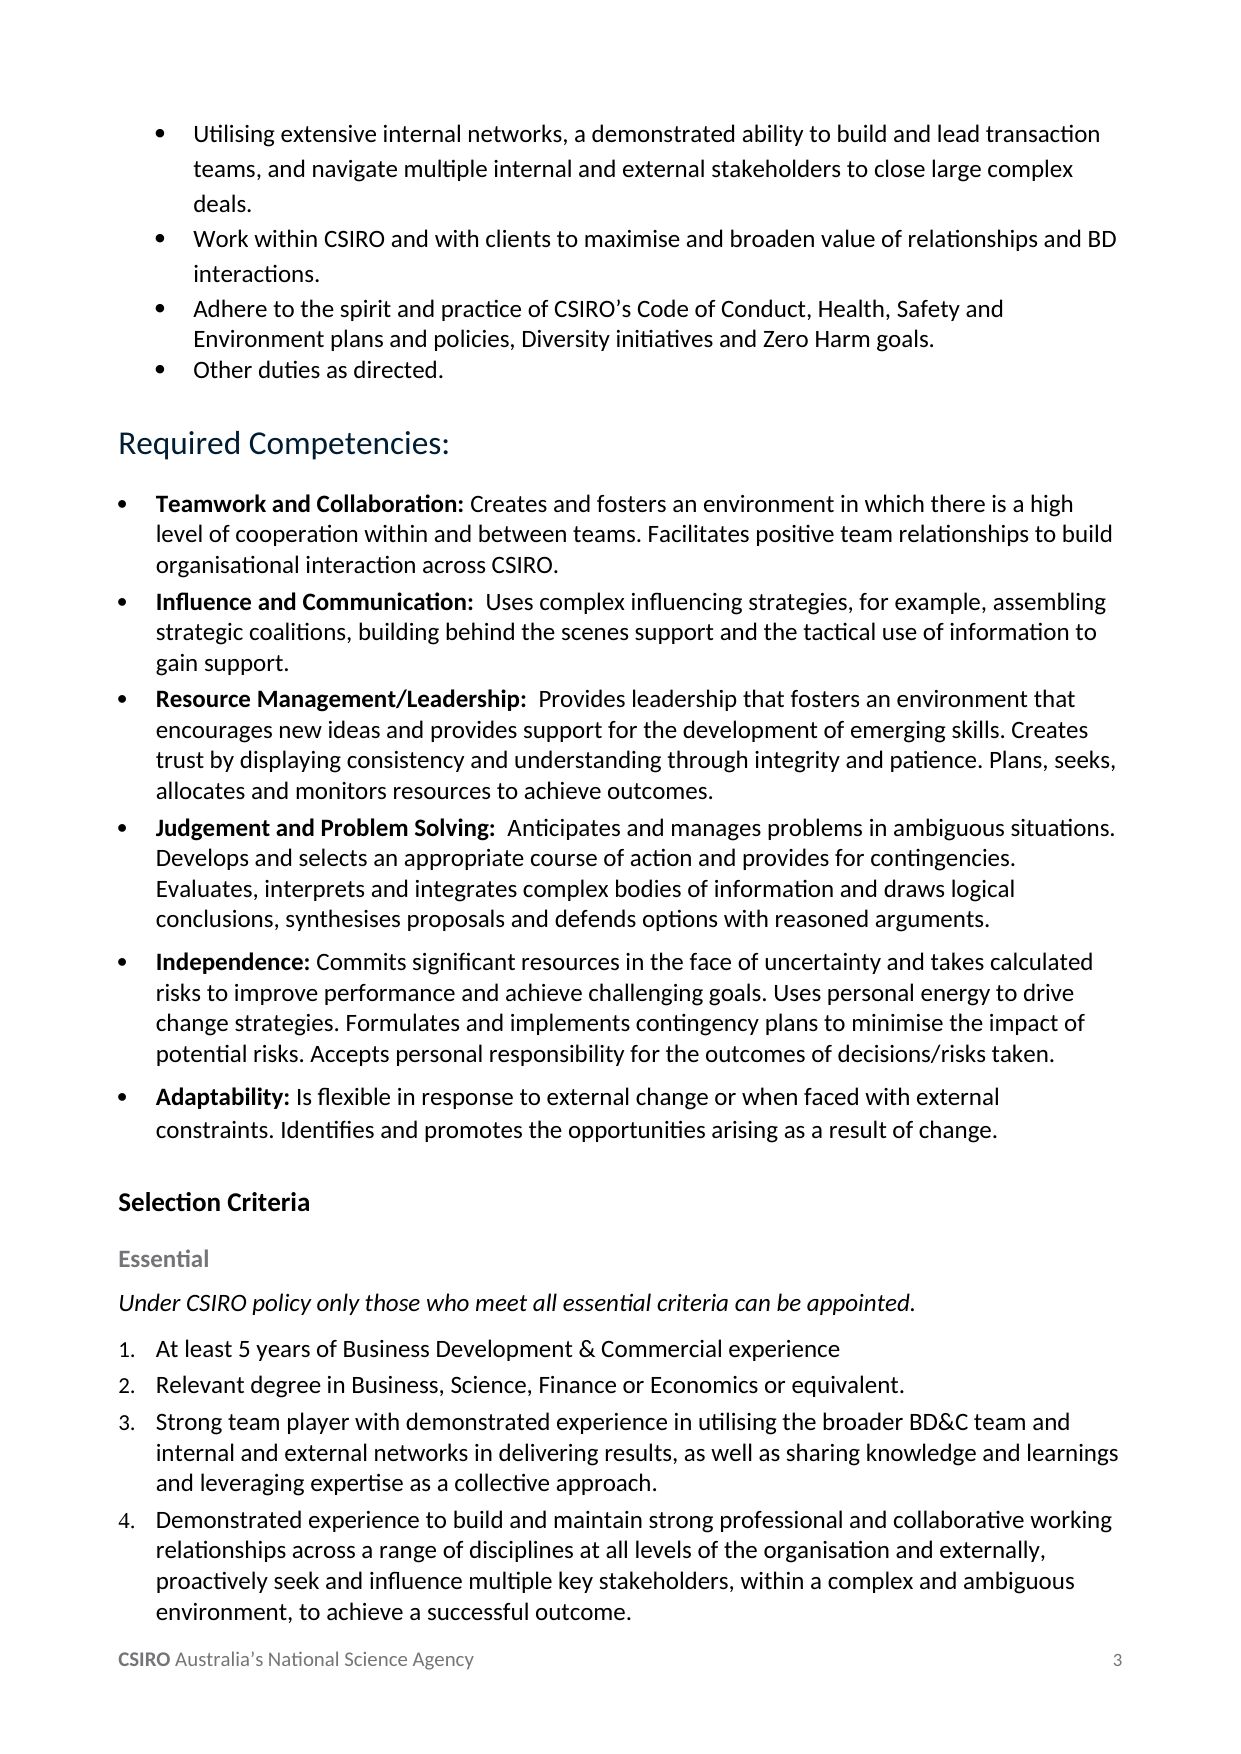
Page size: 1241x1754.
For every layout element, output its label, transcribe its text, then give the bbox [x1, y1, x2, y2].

list Demonstrated experience to build and maintain strong professional and collaborative working relationships across a range of disciplines at all levels of the organisation and externally, proactively seek and influence multiple key stakeholders, within a complex and ambiguous environment, to achieve a successful outcome. [118, 1504, 1122, 1626]
subtitle Selection Criteria [118, 1186, 1122, 1219]
list Work within CSIRO and with clients to maximise and broaden value of relationships and BD interactions. [156, 223, 1122, 289]
list Utilising extensive internal networks, a demonstrated ability to build and lead transaction teams, and navigate multiple internal and external stakeholders to close large complex deals. [156, 118, 1122, 219]
subtitle Essential [118, 1244, 1122, 1274]
text Under CSIRO policy only those who meet all essential criteria can be appointed. [118, 1287, 1122, 1317]
list Relevant degree in Business, Science, Finance or Economics or equivalent. [118, 1369, 1122, 1400]
list Other duties as directed. [156, 354, 1122, 385]
list At least 5 years of Business Development & Commercial experience [118, 1333, 1122, 1363]
list Strong team player with demonstrated experience in utilising the broader BD&C team and internal and external networks in delivering results, as well as sharing knowledge and learnings and leveraging expertise as a collective approach. [118, 1406, 1122, 1498]
list Adhere to the spirit and practice of CSIRO’s Code of Conduct, Health, Safety and Environment plans and policies, Diversity initiatives and Zero Harm goals. [156, 293, 1122, 354]
